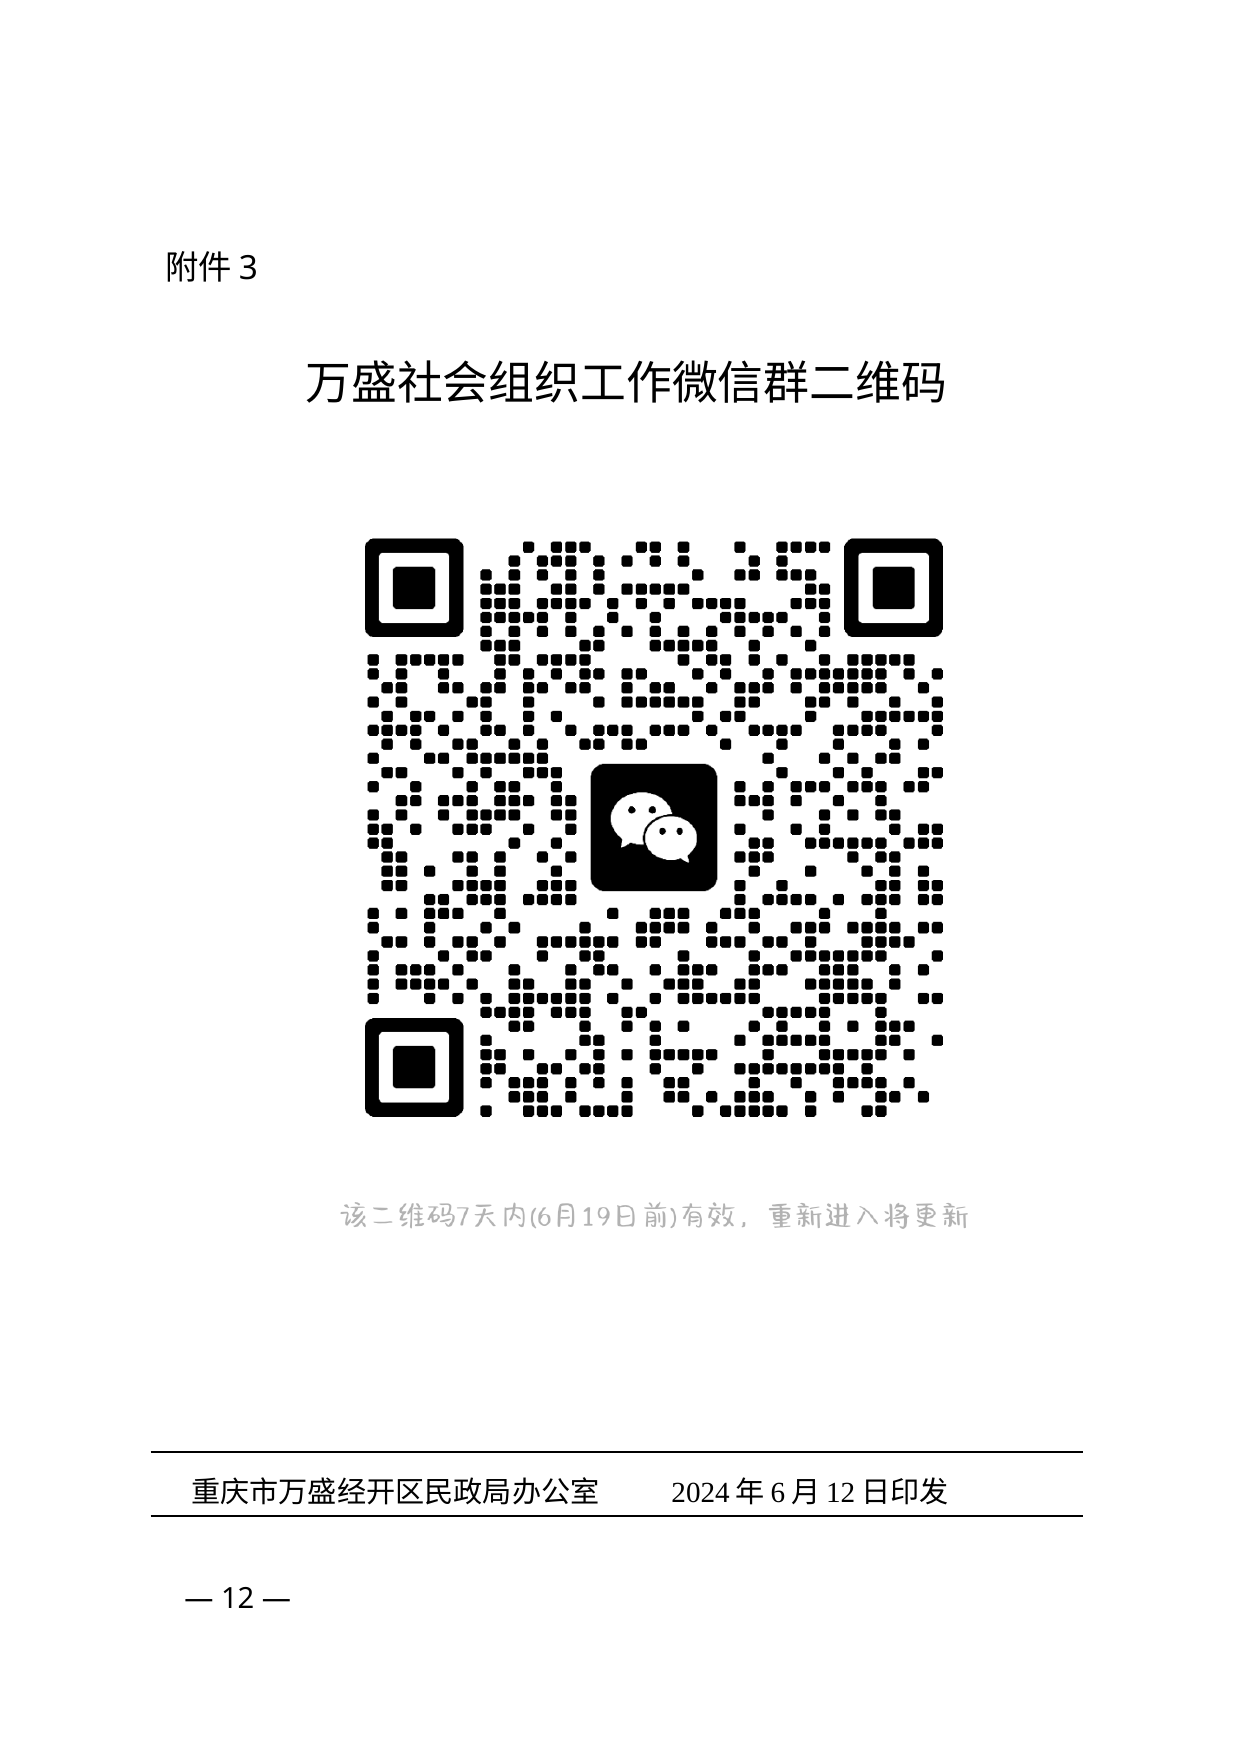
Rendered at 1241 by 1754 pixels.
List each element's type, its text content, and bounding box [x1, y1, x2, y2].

text 附件3 [165, 233, 1087, 298]
table_header 重庆市万盛经开区民政局办公室 2024年6月12日印发 [151, 1453, 1083, 1515]
picture [193, 464, 1114, 1369]
text 万盛社会组织工作微信群二维码 [165, 331, 1087, 428]
